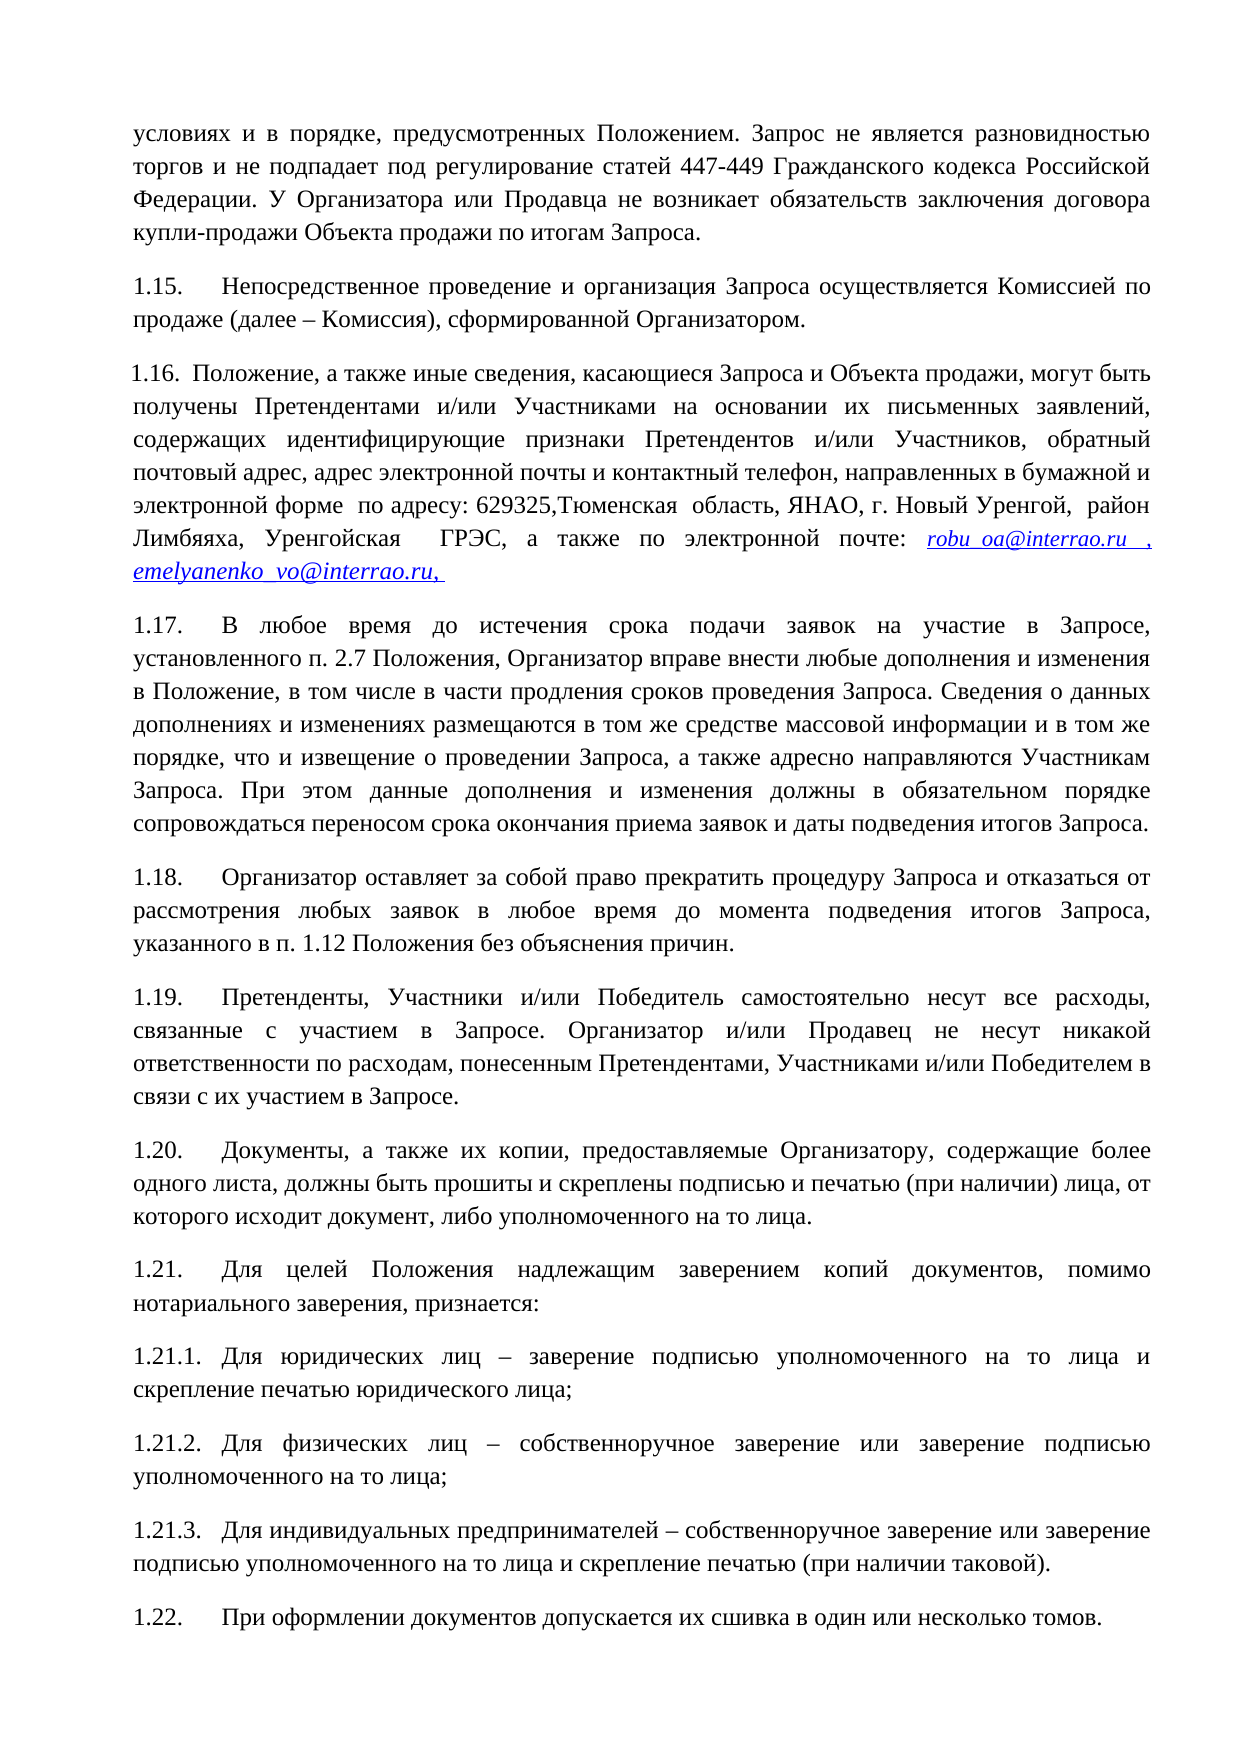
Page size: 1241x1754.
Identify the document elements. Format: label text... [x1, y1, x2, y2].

text 1.17. В любое время до истечения срока подачи заявок на участие в Запросе, установленного п. 2.7 Положения, Организатор вправе внести любые дополнения и изменения в Положение, в том числе в части продления сроков проведения Запроса. Сведения о данных дополнениях и изменениях размещаются в том же средстве массовой информации и в том же порядке, что и извещение о проведении Запроса, а также адресно направляются Участникам Запроса. При этом данные дополнения и изменения должны в обязательном порядке сопровождаться переносом срока окончания приема заявок и даты подведения итогов Запроса. [133, 610, 1152, 837]
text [133, 118, 1152, 246]
text 1.21.3. Для индивидуальных предпринимателей – собственноручное заверение или заверение подписью уполномоченного на то лица и скрепление печатью (при наличии таковой). [133, 1515, 1152, 1577]
text 1.15. Непосредственное проведение и организация Запроса осуществляется Комиссией по продаже (далее – Комиссия), сформированной Организатором. [133, 271, 1152, 333]
text 1.20. Документы, а также их копии, предоставляемые Организатору, содержащие более одного листа, должны быть прошиты и скреплены подписью и печатью (при наличии) лица, от которого исходит документ, либо уполномоченного на то лица. [133, 1135, 1152, 1229]
text 1.18. Организатор оставляет за собой право прекратить процедуру Запроса и отказаться от рассмотрения любых заявок в любое время до момента подведения итогов Запроса, указанного в п. 1.12 Положения без объяснения причин. [133, 862, 1152, 957]
text 1.21. Для целей Положения надлежащим заверением копий документов, помимо нотариального заверения, признается: [133, 1254, 1152, 1316]
text 1.21.1. Для юридических лиц – заверение подписью уполномоченного на то лица и скрепление печатью юридического лица; [133, 1341, 1152, 1403]
text 1.19. Претенденты, Участники и/или Победитель самостоятельно несут все расходы, связанные с участием в Запросе. Организатор и/или Продавец не несут никакой ответственности по расходам, понесенным Претендентами, Участниками и/или Победителем в связи с их участием в Запросе. [133, 982, 1152, 1109]
text 1.22. При оформлении документов допускается их сшивка в один или несколько томов. [133, 1602, 1152, 1631]
text 1.16. Положение, а также иные сведения, касающиеся Запроса и Объекта продажи, могут быть получены Претендентами и/или Участниками на основании их письменных заявлений, содержащих идентифицирующие признаки Претендентов и/или Участников, обратный почтовый адрес, адрес электронной почты и контактный телефон, направленных в бумажной и электронной форме по адресу: 629325,Тюменская область, ЯНАО, г. Новый Уренгой, район Лимбяяха, Уренгойская ГРЭС, а также по электронной почте: robu_oa@interrao.ru , emelyanenko_vo@interrao.ru, [74, 358, 1152, 585]
text 1.21.2. Для физических лиц – собственноручное заверение или заверение подписью уполномоченного на то лица; [133, 1428, 1152, 1490]
